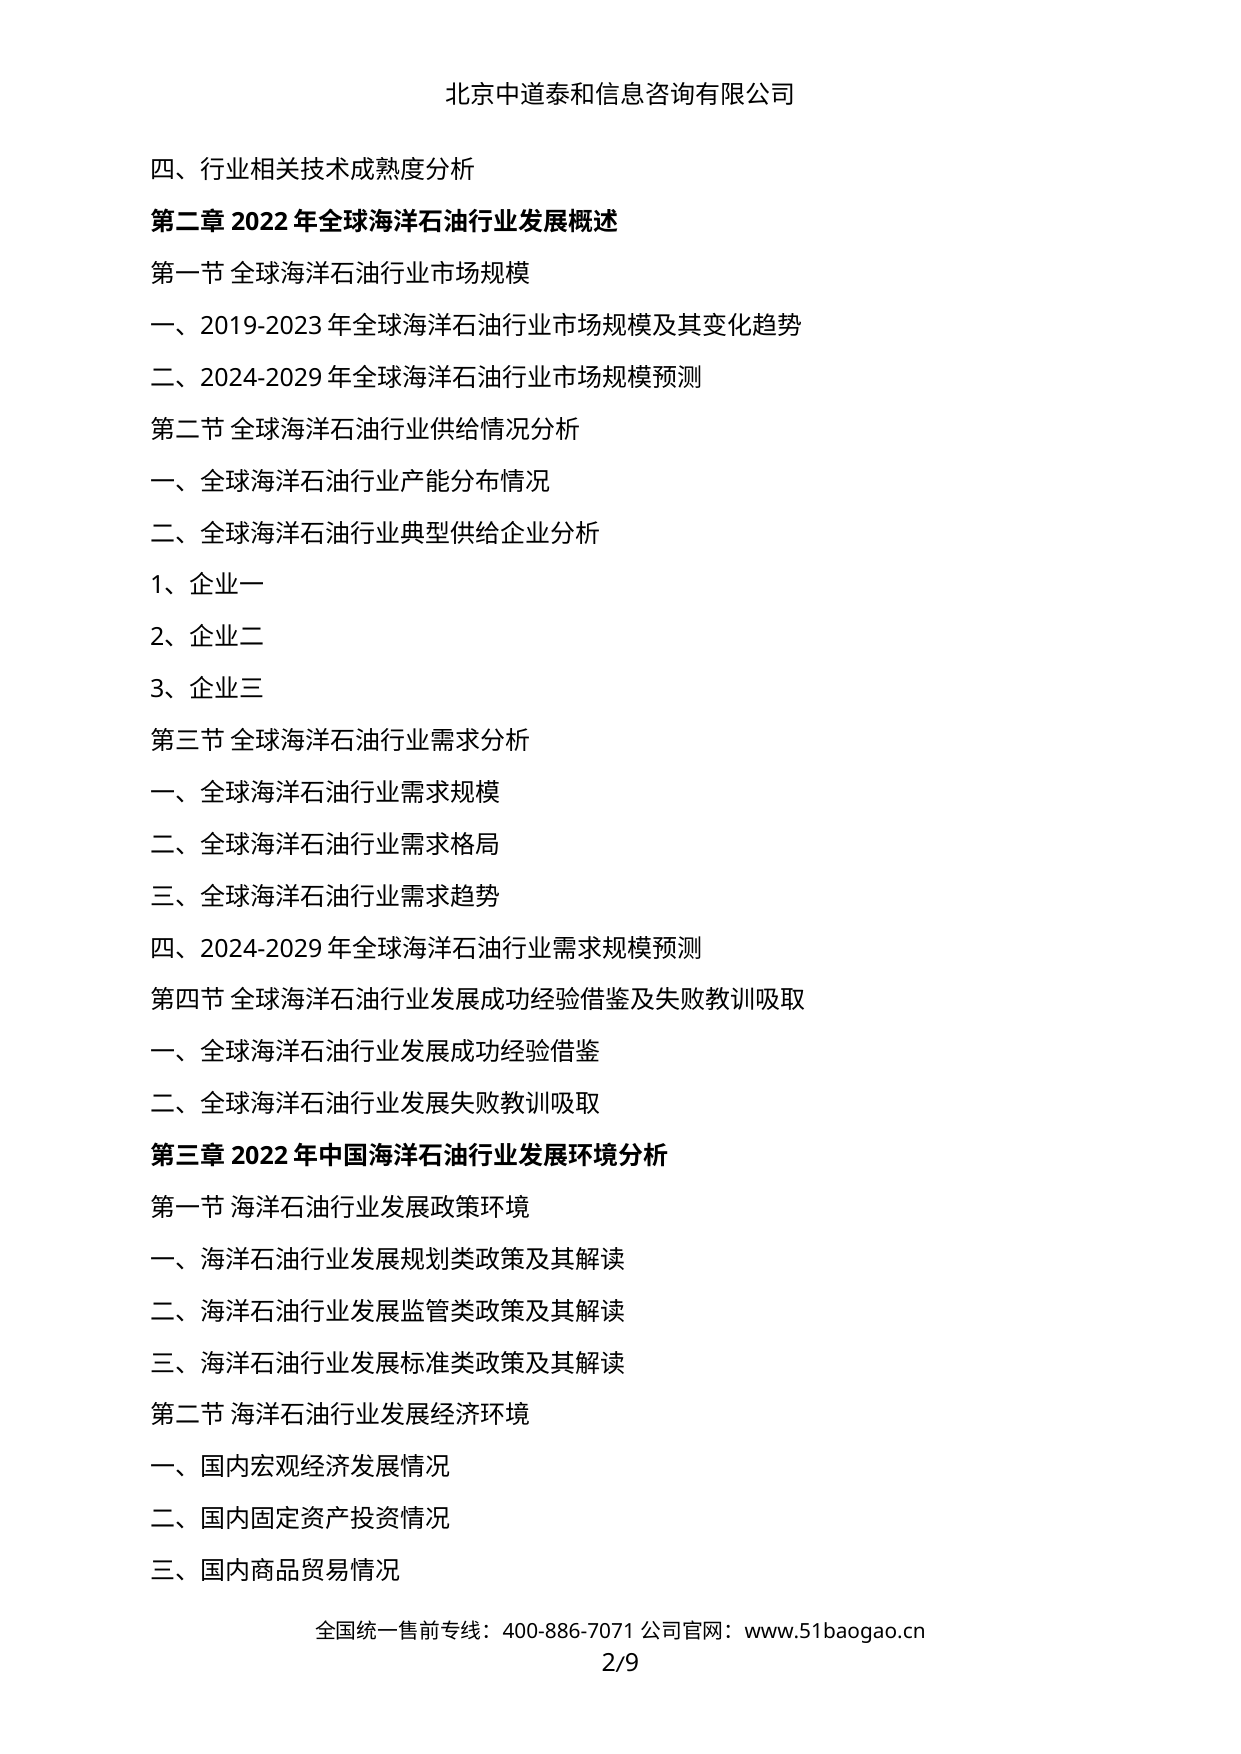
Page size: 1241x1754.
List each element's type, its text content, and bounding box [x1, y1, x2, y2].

text 二、全球海洋石油行业典型供给企业分析 [150, 513, 1090, 549]
text 二、全球海洋石油行业需求格局 [150, 824, 1090, 861]
text 一、全球海洋石油行业发展成功经验借鉴 [150, 1032, 1090, 1068]
text 第二节 海洋石油行业发展经济环境 [150, 1395, 1090, 1431]
text 二、国内固定资产投资情况 [150, 1499, 1090, 1535]
text 3、企业三 [150, 669, 1090, 705]
text 一、国内宏观经济发展情况 [150, 1447, 1090, 1483]
text 1、企业一 [150, 565, 1090, 601]
text 四、行业相关技术成熟度分析 [150, 150, 1090, 186]
text 第四节 全球海洋石油行业发展成功经验借鉴及失败教训吸取 [150, 980, 1090, 1016]
text 2、企业二 [150, 617, 1090, 653]
text 第二节 全球海洋石油行业供给情况分析 [150, 409, 1090, 446]
text 三、国内商品贸易情况 [150, 1551, 1090, 1587]
text 一、海洋石油行业发展规划类政策及其解读 [150, 1239, 1090, 1276]
text 一、全球海洋石油行业需求规模 [150, 772, 1090, 809]
text 第一节 全球海洋石油行业市场规模 [150, 254, 1090, 290]
text 二、2024-2029年全球海洋石油行业市场规模预测 [150, 357, 1090, 394]
text 第三章 2022年中国海洋石油行业发展环境分析 [150, 1136, 1090, 1172]
text 三、海洋石油行业发展标准类政策及其解读 [150, 1343, 1090, 1379]
text 第一节 海洋石油行业发展政策环境 [150, 1187, 1090, 1224]
text 一、全球海洋石油行业产能分布情况 [150, 461, 1090, 497]
text 四、2024-2029年全球海洋石油行业需求规模预测 [150, 928, 1090, 964]
text 二、海洋石油行业发展监管类政策及其解读 [150, 1291, 1090, 1327]
text 二、全球海洋石油行业发展失败教训吸取 [150, 1084, 1090, 1120]
text 第三节 全球海洋石油行业需求分析 [150, 721, 1090, 757]
text 第二章 2022年全球海洋石油行业发展概述 [150, 202, 1090, 238]
text 一、2019-2023年全球海洋石油行业市场规模及其变化趋势 [150, 306, 1090, 342]
text 三、全球海洋石油行业需求趋势 [150, 876, 1090, 912]
